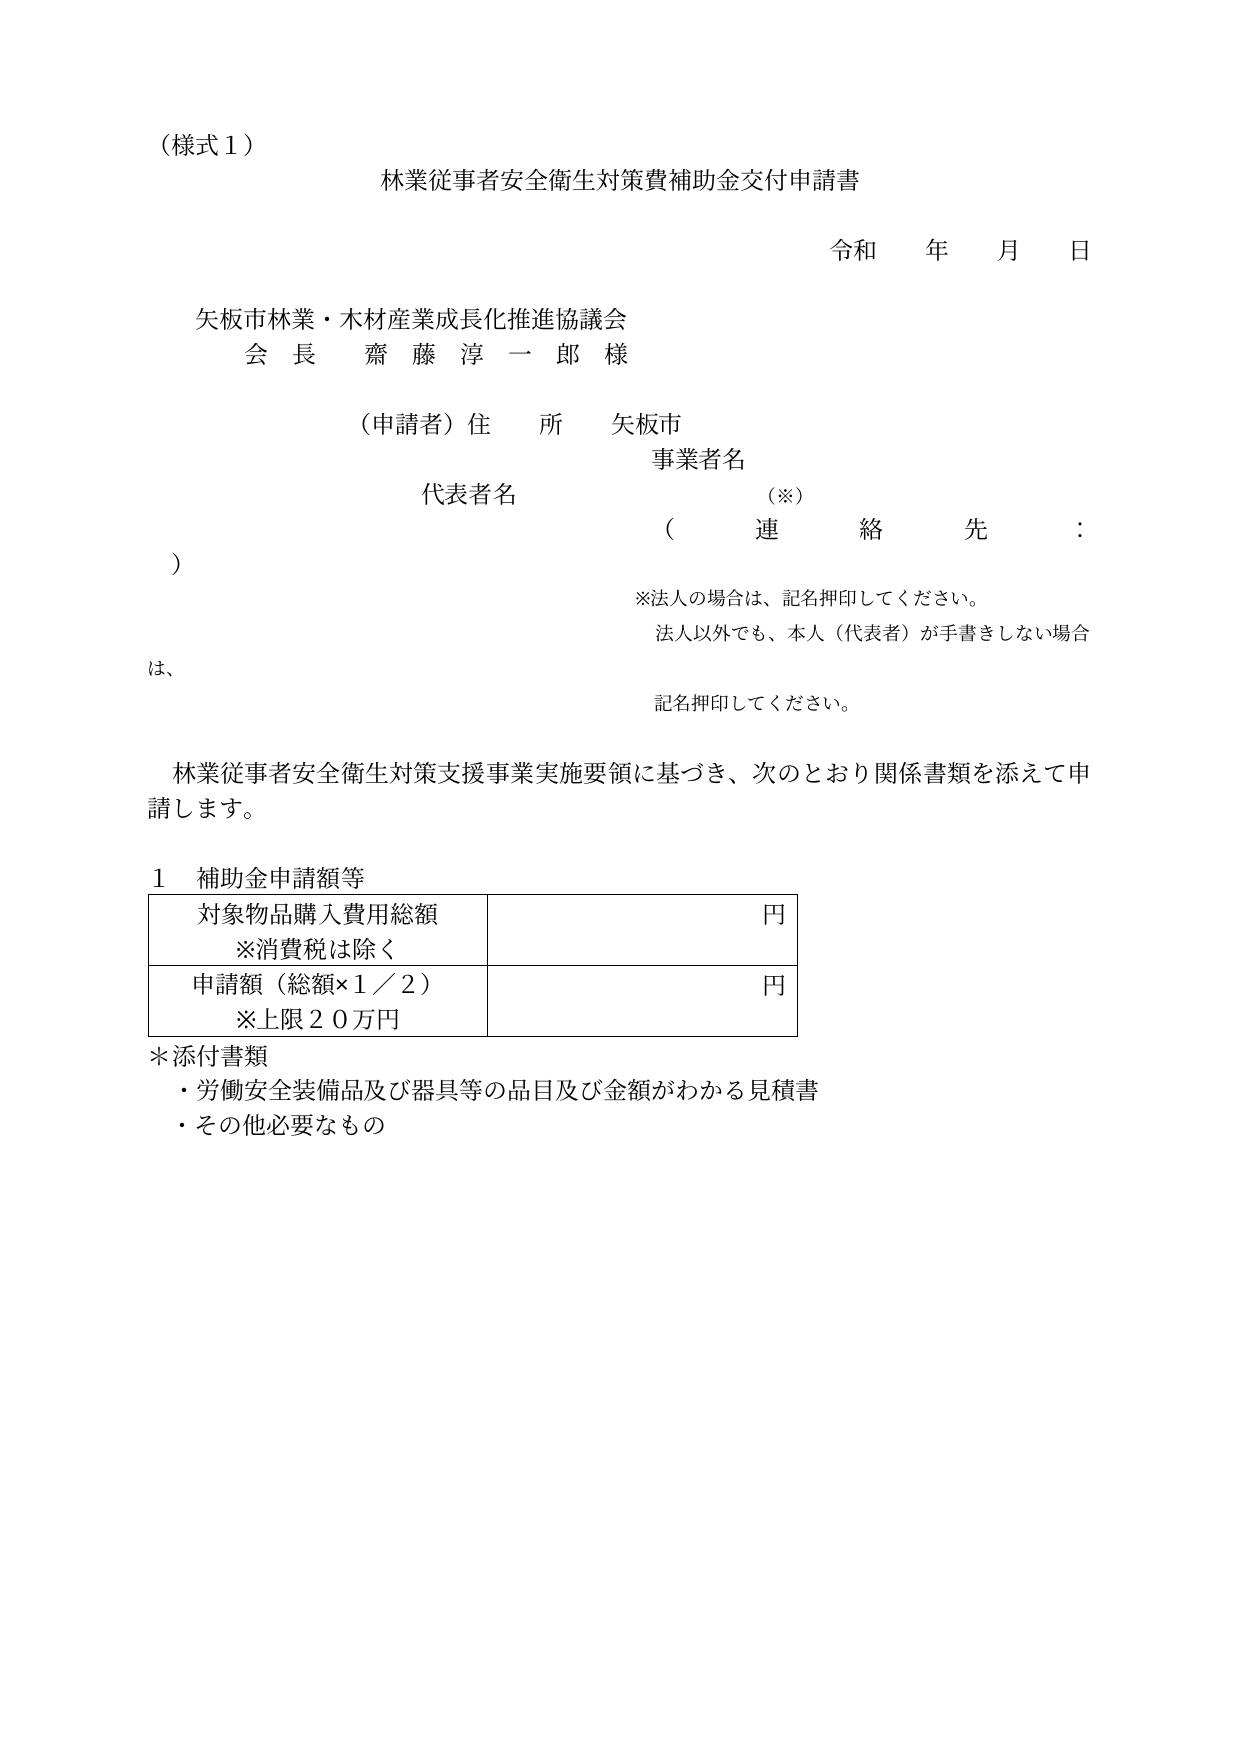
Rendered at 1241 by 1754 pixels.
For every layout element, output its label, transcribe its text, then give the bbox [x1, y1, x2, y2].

text 法人以外でも、本人（代表者）が手書きしない場合は、 [148, 615, 1092, 685]
text （連絡先： ） [148, 511, 1092, 580]
text 林業従事者安全衛生対策支援事業実施要領に基づき、次のとおり関係書類を添えて申請します。 [148, 755, 1092, 824]
table_cell 申請額（総額×１／２） ※上限２０万円 [149, 966, 487, 1036]
text 記名押印してください。 [148, 685, 1092, 720]
text ・労働安全装備品及び器具等の品目及び金額がわかる見積書 [148, 1072, 1092, 1107]
text ※法人の場合は、記名押印してください。 [148, 580, 1092, 615]
text 事業者名 [148, 441, 1092, 476]
text 林業従事者安全衛生対策費補助金交付申請書 [148, 162, 1092, 196]
table_header 円 [488, 895, 797, 965]
text 代表者名 （※） [148, 476, 1092, 511]
text 矢板市林業・木材産業成長化推進協議会 [148, 301, 1092, 336]
table_cell 円 [488, 966, 797, 1036]
text ・その他必要なもの [171, 1107, 1092, 1142]
table_header 対象物品購入費用総額 ※消費税は除く [149, 895, 487, 965]
text （様式１） [148, 127, 1092, 162]
text 令和 年 月 日 [148, 231, 1092, 266]
text （申請者）住 所 矢板市 [148, 406, 1092, 441]
text 会 長 齋 藤 淳 一 郎 様 [148, 336, 1092, 371]
text １ 補助金申請額等 [148, 859, 1092, 894]
text ＊添付書類 [148, 1037, 1092, 1072]
